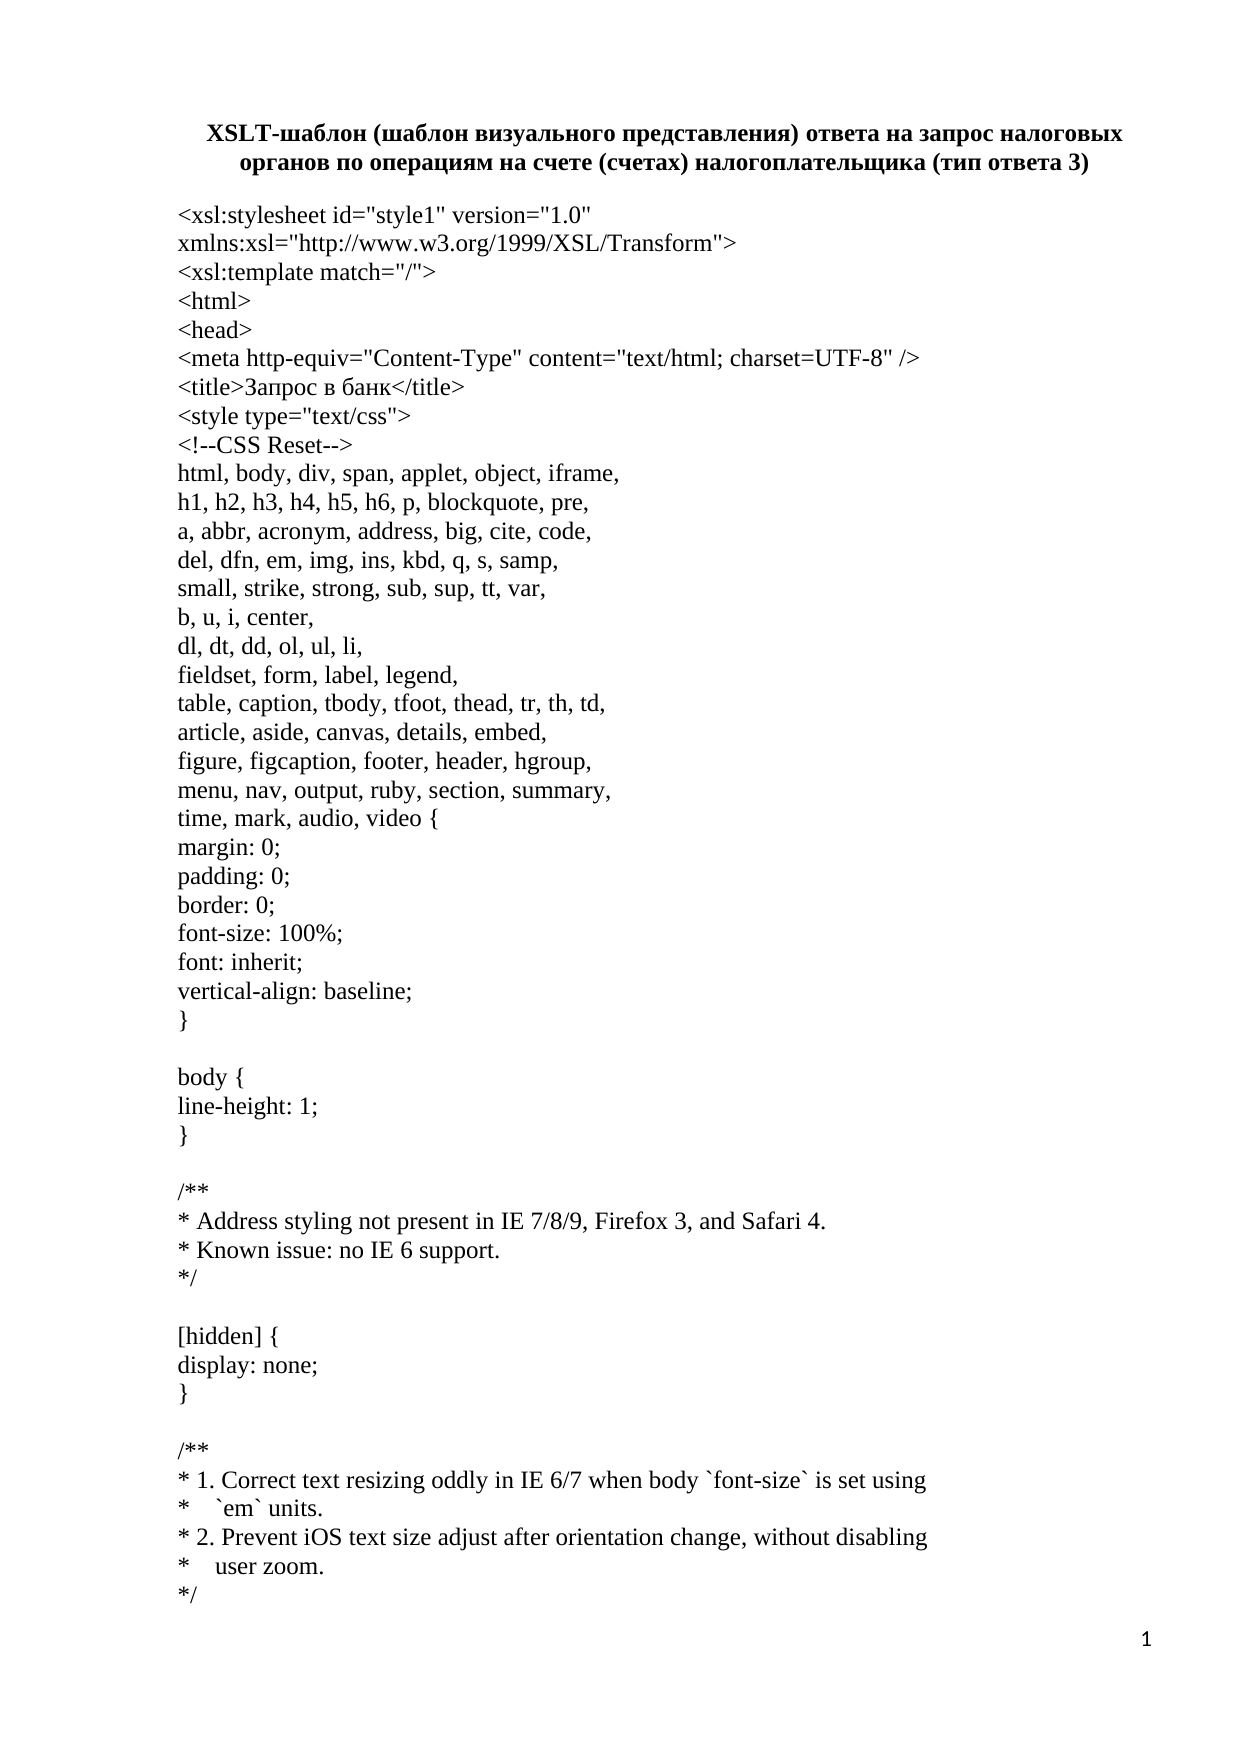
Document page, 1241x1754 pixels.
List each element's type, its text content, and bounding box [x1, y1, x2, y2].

text * 2. Prevent iOS text size adjust after orientation change, without disabling [177, 1522, 1152, 1551]
text b, u, i, center, [177, 602, 1152, 631]
text */ [177, 1263, 1152, 1292]
text <title>Запрос в банк</title> [177, 372, 1152, 401]
text } [177, 1005, 1152, 1033]
text * 1. Correct text resizing oddly in IE 6/7 when body `font-size` is set using [177, 1465, 1152, 1493]
text /** [177, 1177, 1152, 1206]
text <style type="text/css"> [177, 401, 1152, 430]
text vertical-align: baseline; [177, 976, 1152, 1005]
text fieldset, form, label, legend, [177, 660, 1152, 688]
text body { [177, 1062, 1152, 1091]
text <xsl:template match="/"> [177, 257, 1152, 286]
text [hidden] { [177, 1321, 1152, 1350]
text /** [177, 1436, 1152, 1465]
text small, strike, strong, sub, sup, tt, var, [177, 573, 1152, 602]
text h1, h2, h3, h4, h5, h6, p, blockquote, pre, [177, 487, 1152, 516]
text margin: 0; [177, 832, 1152, 861]
text html, body, div, span, applet, object, iframe, [177, 458, 1152, 487]
text line-height: 1; [177, 1091, 1152, 1120]
text <head> [177, 315, 1152, 343]
text padding: 0; [177, 861, 1152, 890]
text dl, dt, dd, ol, ul, li, [177, 631, 1152, 660]
text font-size: 100%; [177, 918, 1152, 947]
text */ [177, 1580, 1152, 1608]
text * Address styling not present in IE 7/8/9, Firefox 3, and Safari 4. [177, 1206, 1152, 1235]
text time, mark, audio, video { [177, 803, 1152, 832]
text * `em` units. [177, 1493, 1152, 1522]
text table, caption, tbody, tfoot, thead, tr, th, td, [177, 688, 1152, 717]
text a, abbr, acronym, address, big, cite, code, [177, 516, 1152, 545]
text XSLT-шаблон (шаблон визуального представления) ответа на запрос налоговых органов по операциям на счете (счетах) налогоплательщика (тип ответа 3) [177, 118, 1152, 176]
text } [177, 1378, 1152, 1407]
text * Known issue: no IE 6 support. [177, 1235, 1152, 1263]
text <!--CSS Reset--> [177, 430, 1152, 458]
text } [177, 1120, 1152, 1148]
text <xsl:stylesheet id="style1" version="1.0" xmlns:xsl="http://www.w3.org/1999/XSL/Transform"> [177, 200, 1152, 257]
text figure, figcaption, footer, header, hgroup, [177, 746, 1152, 775]
text border: 0; [177, 890, 1152, 918]
text <html> [177, 286, 1152, 315]
text display: none; [177, 1350, 1152, 1378]
text article, aside, canvas, details, embed, [177, 717, 1152, 746]
text * user zoom. [177, 1551, 1152, 1580]
text font: inherit; [177, 947, 1152, 976]
text menu, nav, output, ruby, section, summary, [177, 775, 1152, 803]
text <meta http-equiv="Content-Type" content="text/html; charset=UTF-8" /> [177, 343, 1152, 372]
text del, dfn, em, img, ins, kbd, q, s, samp, [177, 545, 1152, 573]
